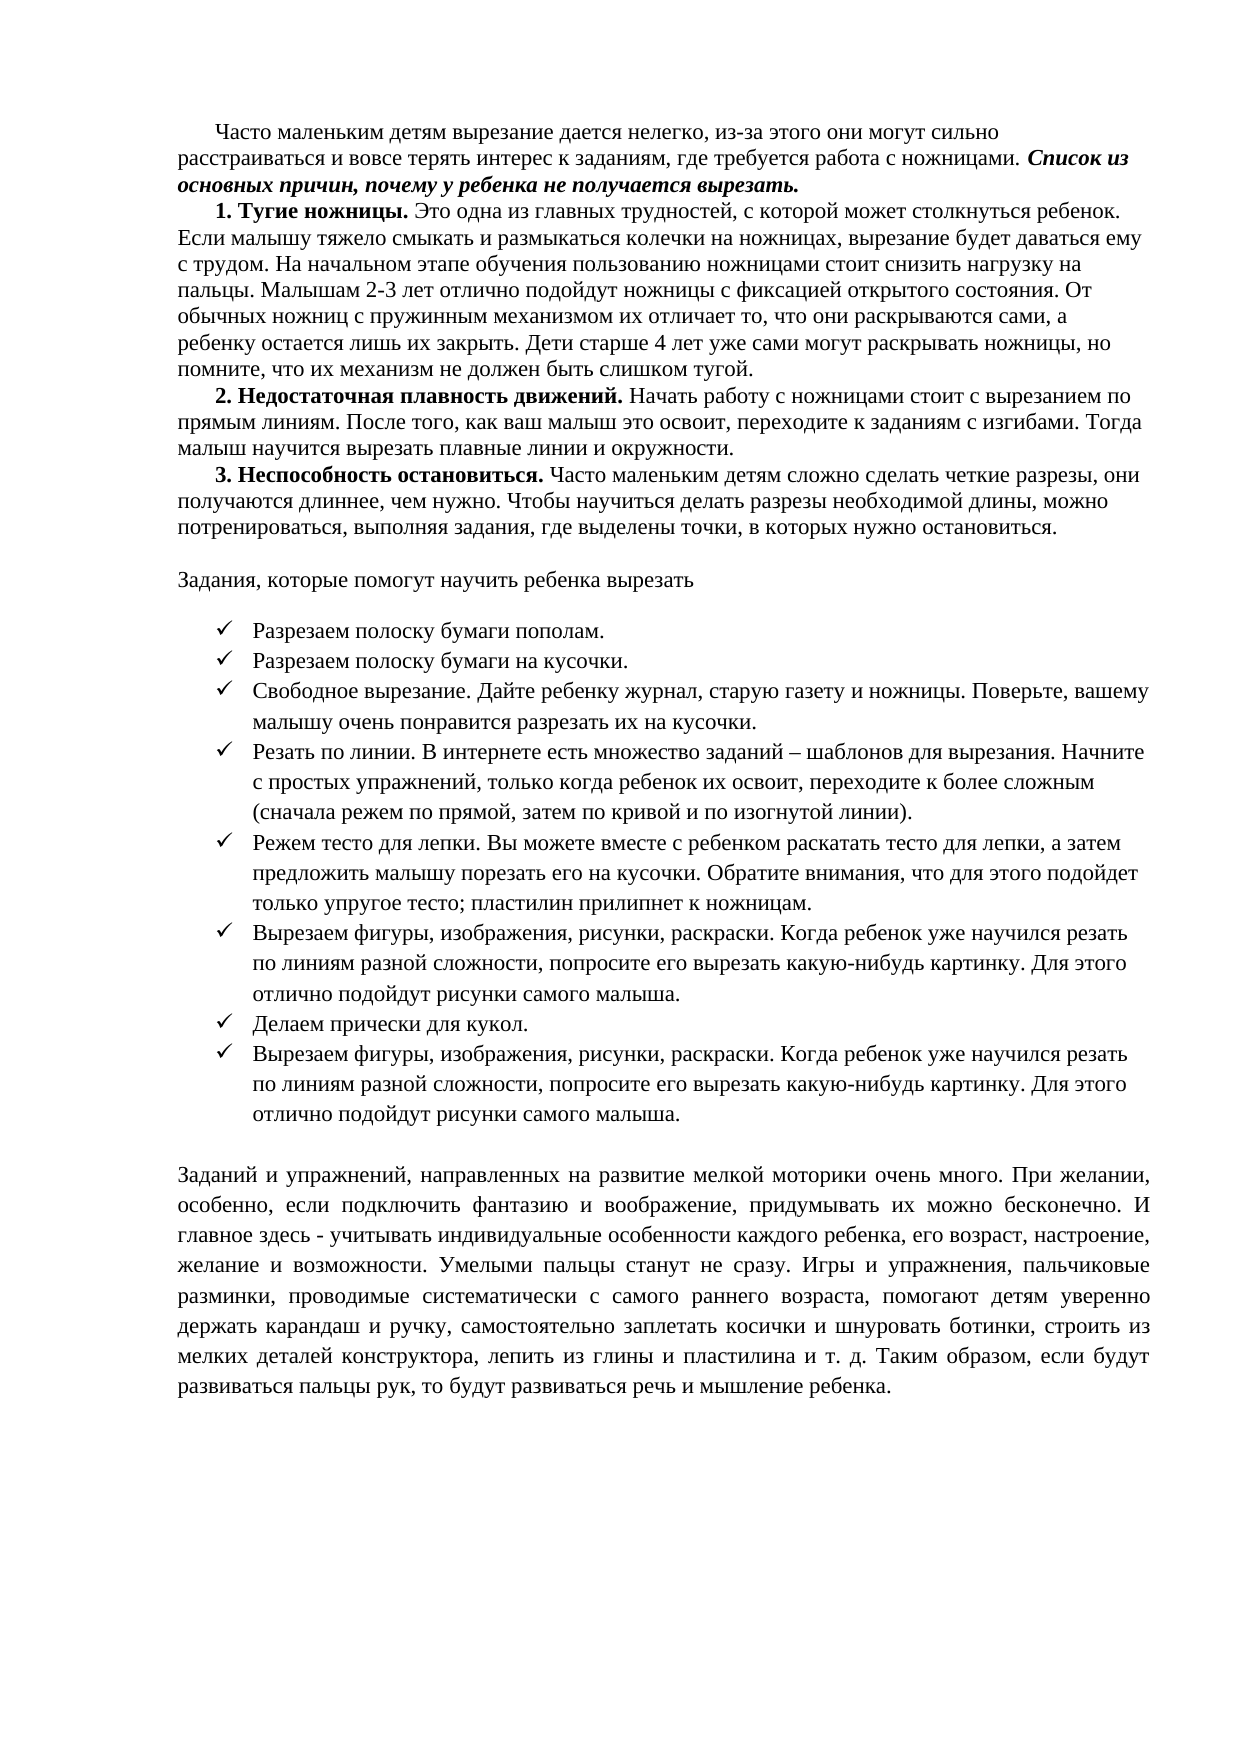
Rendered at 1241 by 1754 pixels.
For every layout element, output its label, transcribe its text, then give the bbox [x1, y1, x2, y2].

text 2. Недостаточная плавность движений. Начать работу с ножницами стоит с вырезанием по прямым линиям. После того, как ваш малыш это освоит, переходите к заданиям с изгибами. Тогда малыш научится вырезать плавные линии и окружности. [177, 382, 1152, 461]
list Вырезаем фигуры, изображения, рисунки, раскраски. Когда ребенок уже научился резать по линиям разной сложности, попросите его вырезать какую-нибудь картинку. Для этого отлично подойдут рисунки самого малыша. [215, 1040, 1152, 1127]
text Задания, которые помогут научить ребенка вырезать [177, 566, 1152, 592]
text 1. Тугие ножницы. Это одна из главных трудностей, с которой может столкнуться ребенок. Если малышу тяжело смыкать и размыкаться колечки на ножницах, вырезание будет даваться ему с трудом. На начальном этапе обучения пользованию ножницами стоит снизить нагрузку на пальцы. Малышам 2-3 лет отлично подойдут ножницы с фиксацией открытого состояния. От обычных ножниц с пружинным механизмом их отличает то, что они раскрываются сами, а ребенку остается лишь их закрыть. Дети старше 4 лет уже сами могут раскрывать ножницы, но помните, что их механизм не должен быть слишком тугой. [177, 197, 1152, 382]
list Делаем прически для кукол. [215, 1010, 1152, 1036]
list Вырезаем фигуры, изображения, рисунки, раскраски. Когда ребенок уже научился резать по линиям разной сложности, попросите его вырезать какую-нибудь картинку. Для этого отлично подойдут рисунки самого малыша. [215, 919, 1152, 1006]
text Часто маленьким детям вырезание дается нелегко, из-за этого они могут сильно расстраиваться и вовсе терять интерес к заданиям, где требуется работа с ножницами. Список из основных причин, почему у ребенка не получается вырезать. [177, 118, 1152, 197]
list Заданий и упражнений, направленных на развитие мелкой моторики очень много. При желании, особенно, если подключить фантазию и воображение, придумывать их можно бесконечно. И главное здесь - учитывать индивидуальные особенности каждого ребенка, его возраст, настроение, желание и возможности. Умелыми пальцы станут не сразу. Игры и упражнения, пальчиковые разминки, проводимые систематически с самого раннего возраста, помогают детям уверенно держать карандаш и ручку, самостоятельно заплетать косички и шнуровать ботинки, строить из мелких деталей конструктора, лепить из глины и пластилина и т. д. Таким образом, если будут развиваться пальцы рук, то будут развиваться речь и мышление ребенка. [177, 1161, 1152, 1399]
list Свободное вырезание. Дайте ребенку журнал, старую газету и ножницы. Поверьте, вашему малышу очень понравится разрезать их на кусочки. [215, 678, 1152, 734]
list Разрезаем полоску бумаги на кусочки. [215, 647, 1152, 674]
list Разрезаем полоску бумаги пополам. [215, 617, 1152, 643]
list Режем тесто для лепки. Вы можете вместе с ребенком раскатать тесто для лепки, а затем предложить малышу порезать его на кусочки. Обратите внимания, что для этого подойдет только упругое тесто; пластилин прилипнет к ножницам. [215, 829, 1152, 915]
list Резать по линии. В интернете есть множество заданий – шаблонов для вырезания. Начните с простых упражнений, только когда ребенок их освоит, переходите к более сложным (сначала режем по прямой, затем по кривой и по изогнутой линии). [215, 738, 1152, 825]
text 3. Неспособность остановиться. Часто маленьким детям сложно сделать четкие разрезы, они получаются длиннее, чем нужно. Чтобы научиться делать разрезы необходимой длины, можно потренироваться, выполняя задания, где выделены точки, в которых нужно остановиться. [177, 461, 1152, 540]
